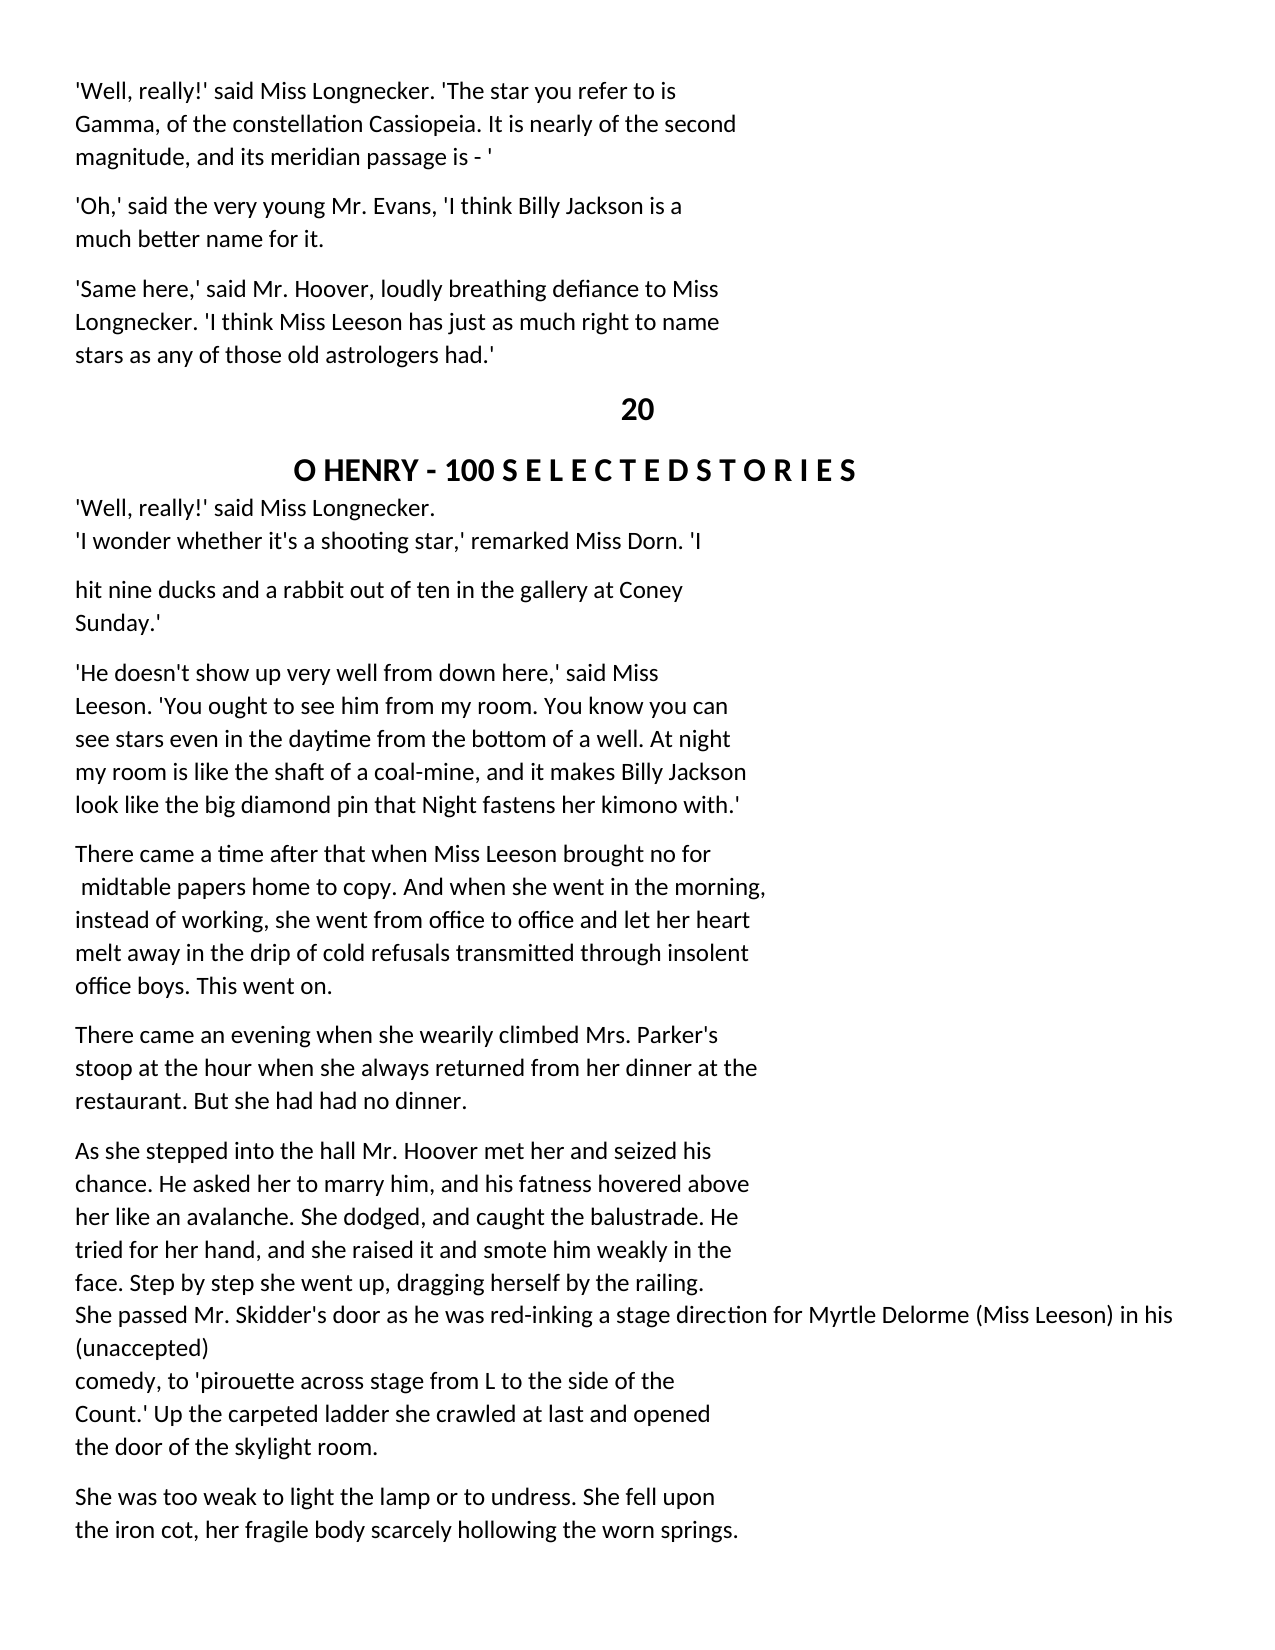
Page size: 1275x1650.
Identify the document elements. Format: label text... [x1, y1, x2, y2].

text 'He doesn't show up very well from down here,' said Miss Leeson. 'You ought to see him from my room. You know you can see stars even in the daytime from the bottom of a well. At night my room is like the shaft of a coal-mine, and it makes Billy Jackson look like the big diamond pin that Night fastens her kimono with.' [75, 657, 1200, 819]
text 'Oh,' said the very young Mr. Evans, 'I think Billy Jackson is a much better name for it. [75, 190, 1200, 254]
text O HENRY - 100 S E L E C T E D S T O R I E S 'Well, really!' said Miss Longnecker. 'I wonder whether it's a shooting star,' remarked Miss Dorn. 'I [75, 449, 1200, 556]
text 'Same here,' said Mr. Hoover, loudly breathing defiance to Miss Longnecker. 'I think Miss Leeson has just as much right to name stars as any of those old astrologers had.' [75, 273, 1200, 369]
text There came an evening when she wearily climbed Mrs. Parker's stoop at the hour when she always returned from her dinner at the restaurant. But she had had no dinner. [75, 1019, 1200, 1116]
text As she stepped into the hall Mr. Hoover met her and seized his chance. He asked her to marry him, and his fatness hovered above her like an avalanche. She dodged, and caught the balustrade. He tried for her hand, and she raised it and smote him weakly in the face. Step by step she went up, dragging herself by the railing. She passed Mr. Skidder's door as he was red-inking a stage direc­tion for Myrtle Delorme (Miss Leeson) in his (unaccepted) comedy, to 'pirouette across stage from L to the side of the Count.' Up the carpeted ladder she crawled at last and opened the door of the skylight room. [75, 1135, 1200, 1462]
text hit nine ducks and a rabbit out of ten in the gallery at Coney Sunday.' [75, 574, 1200, 638]
text 20 [75, 388, 1200, 429]
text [75, 1481, 1200, 1544]
text 'Well, really!' said Miss Longnecker. 'The star you refer to is Gamma, of the constellation Cassiopeia. It is nearly of the second magnitude, and its meridian passage is - ' [75, 75, 1200, 171]
text There came a time after that when Miss Leeson brought no for­ midtable papers home to copy. And when she went in the morning, instead of working, she went from office to office and let her heart melt away in the drip of cold refusals transmitted through insolent office boys. This went on. [75, 838, 1200, 1001]
